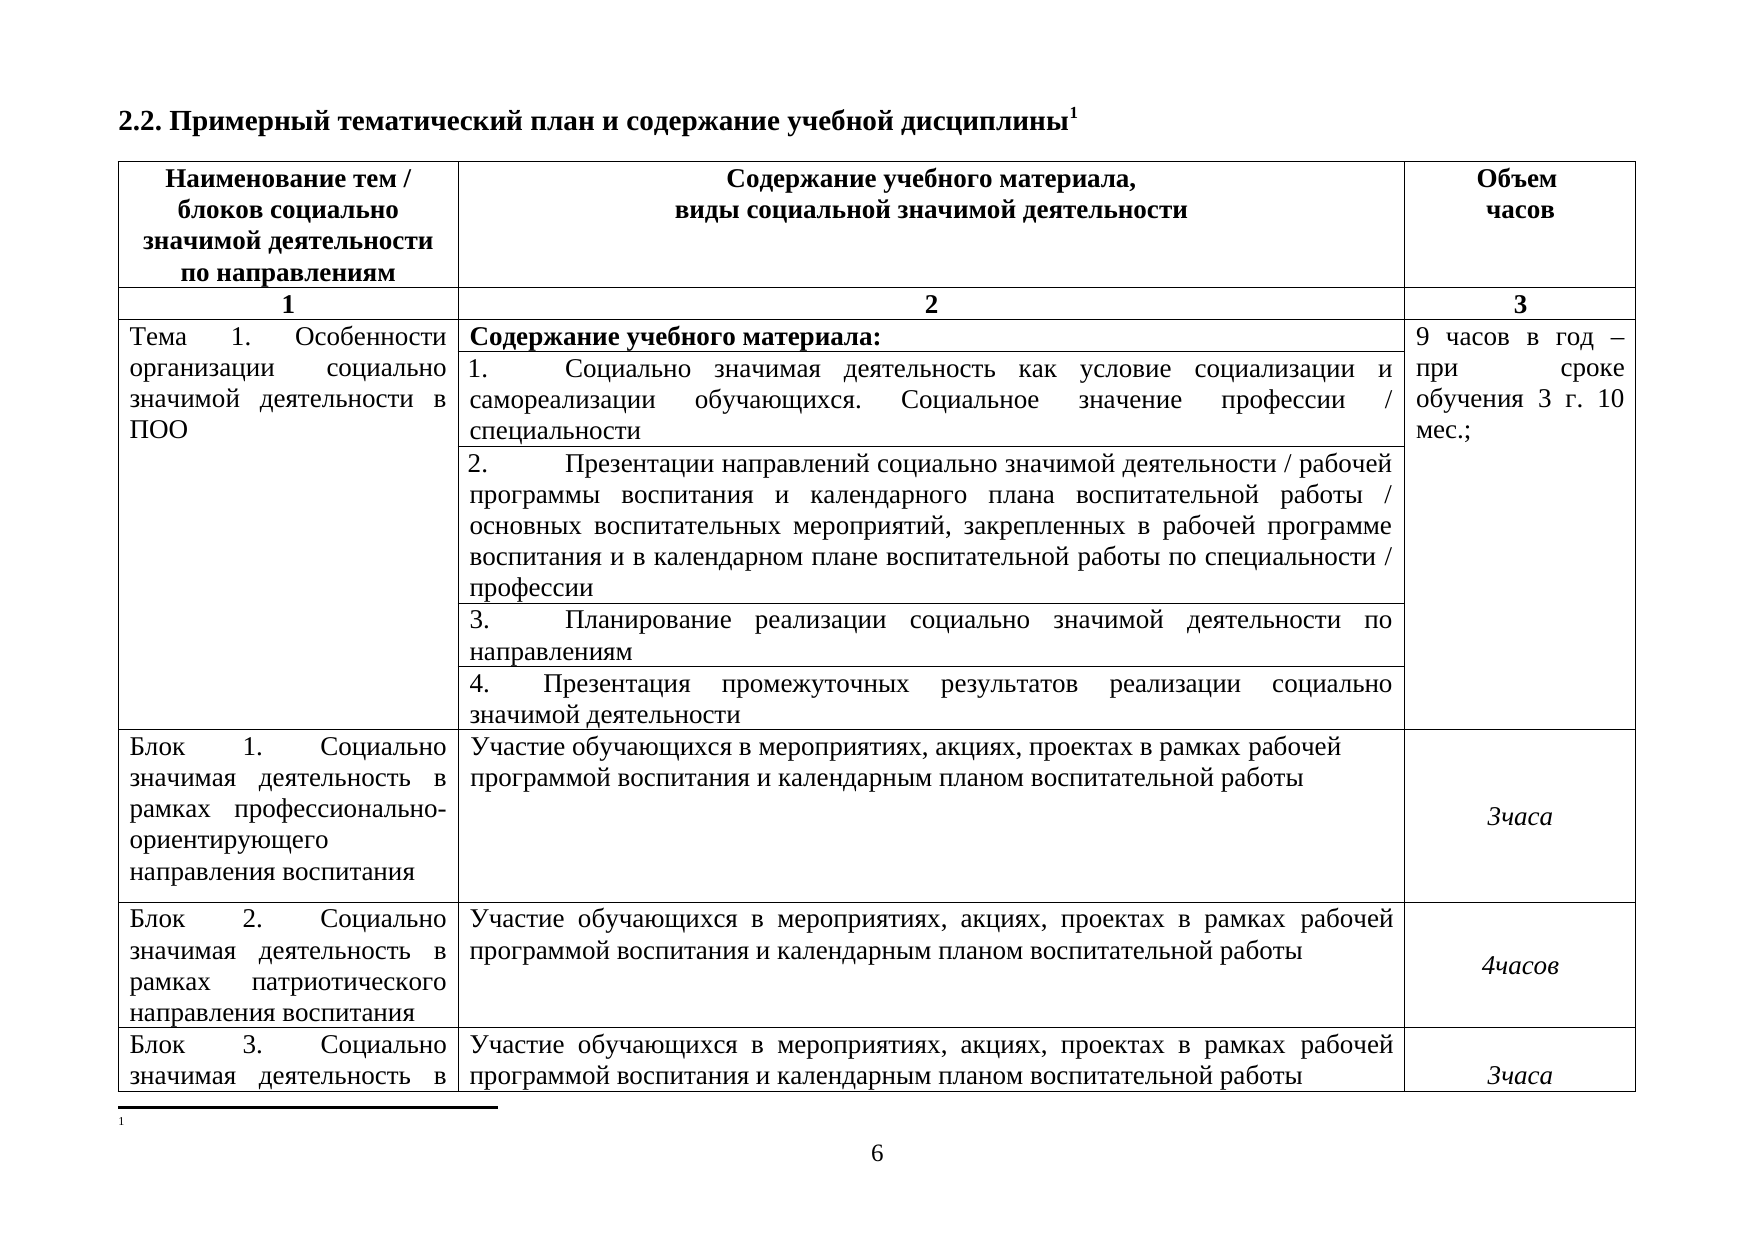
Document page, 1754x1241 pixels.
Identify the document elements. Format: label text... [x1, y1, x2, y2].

table_cell Блок 2. Социально значимая деятельность в рамках патриотического направления воспитания [119, 903, 458, 1027]
table_cell 4часов [1405, 903, 1635, 1027]
table_cell Содержание учебного материала: [459, 320, 1404, 351]
table_header Содержание учебного материала, виды социальной значимой деятельности [459, 162, 1404, 287]
table_header Объем часов [1405, 162, 1635, 287]
subtitle 2.2. Примерный тематический план и содержание учебной дисциплины [118, 103, 1636, 136]
table_cell 3часа [1405, 730, 1635, 902]
table_header Наименование тем / блоков социально значимой деятельности по направлениям [119, 162, 458, 287]
table_cell 3 [1405, 288, 1635, 319]
table_cell Презентация промежуточных результатов реализации социально значимой деятельности [459, 667, 1404, 729]
table_cell Блок 1. Социально значимая деятельность в рамках профессионально-ориентирующего направления воспитания [119, 730, 458, 902]
table_cell 9 часов в год – при сроке обучения 3 г. 10 мес.; [1405, 320, 1635, 729]
table_cell 3часа [1405, 1028, 1635, 1091]
table_cell Блок 3. Социально значимая деятельность в рамках гражданского направления воспитания [119, 1028, 458, 1091]
table_cell Планирование реализации социально значимой деятельности по направлениям [459, 604, 1404, 666]
table_cell Презентации направлений социально значимой деятельности / рабочей программы воспитания и календарного плана воспитательной работы / основных воспитательных мероприятий, закрепленных в рабочей программе воспитания и в календарном плане воспитательной работы по специальности / профессии [459, 447, 1404, 602]
table_cell Участие обучающихся в мероприятиях, акциях, проектах в рамках рабочей программой воспитания и календарным планом воспитательной работы [459, 1028, 1404, 1091]
table_cell Социально значимая деятельность как условие социализации и самореализации обучающихся. Социальное значение профессии / специальности [459, 352, 1404, 446]
table_cell Тема 1. Особенности организации социально значимой деятельности в ПОО [119, 320, 458, 729]
table_cell Участие обучающихся в мероприятиях, акциях, проектах в рамках рабочей программой воспитания и календарным планом воспитательной работы [459, 730, 1404, 902]
table_cell Участие обучающихся в мероприятиях, акциях, проектах в рамках рабочей программой воспитания и календарным планом воспитательной работы [459, 903, 1404, 1027]
table_cell 1 [119, 288, 458, 319]
table_cell 2 [459, 288, 1404, 319]
